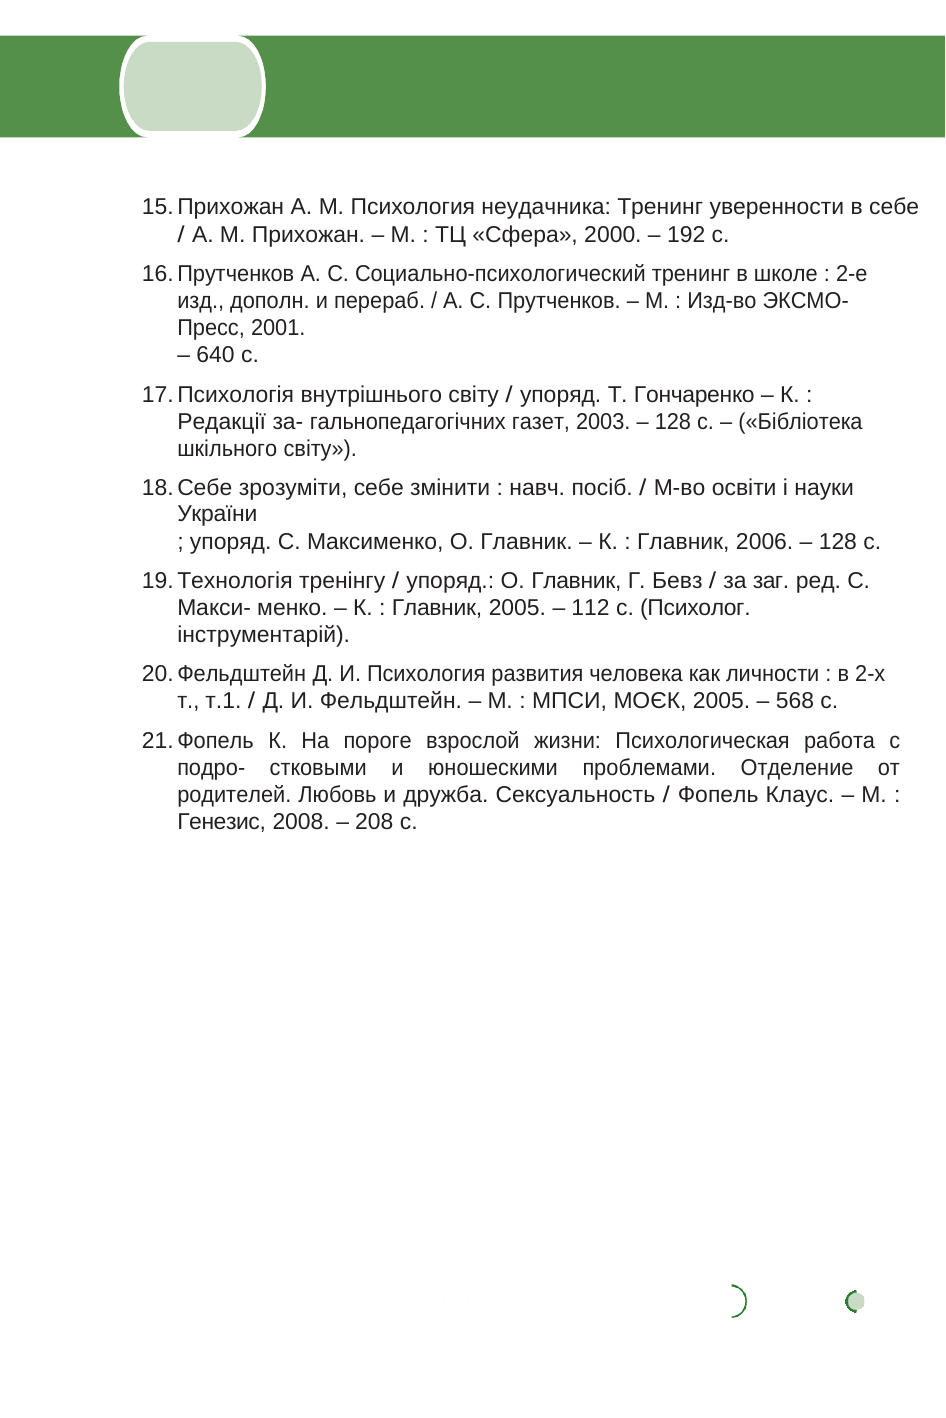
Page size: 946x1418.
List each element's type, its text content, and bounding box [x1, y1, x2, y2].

list Фельдштейн Д. И. Психология развития человека как личности : в 2-х т., т.1. / Д. И. Фельдштейн. – М. : МПСИ, МОЄК, 2005. – 568 с. [142, 660, 900, 714]
list Психологія внутрішнього світу / упоряд. Т. Гончаренко – К. : Редакції за- гальнопедагогічних газет, 2003. – 128 с. – («Бібліотека шкільного світу»). [142, 381, 900, 461]
list Технологія тренінгу / упоряд.: О. Главник, Г. Бевз / за заг. ред. С. Макси- менко. – К. : Главник, 2005. – 112 с. (Психолог. інструментарій). [142, 567, 900, 648]
list Себе зрозуміти, себе змінити : навч. посіб. / М-во освіти і науки України [142, 474, 929, 527]
text ; упоряд. С. Максименко, О. Главник. – К. : Главник, 2006. – 128 с. [177, 528, 929, 554]
picture [843, 1288, 865, 1314]
text – 640 с. [177, 341, 929, 368]
list Прихожан А. М. Психология неудачника: Тренинг уверенности в себе [142, 193, 929, 219]
list Прутченков А. С. Социально-психологический тренинг в школе : 2-е изд., дополн. и перераб. / А. С. Прутченков. – М. : Изд-во ЭКСМО-Пресс, 2001. [142, 260, 900, 341]
list Фопель К. На пороге взрослой жизни: Психологическая работа с подро- стковыми и юношескими проблемами. Отделение от родителей. Любовь и дружба. Сексуальность / Фопель Клаус. – М. : Генезис, 2008. – 208 с. [142, 727, 900, 834]
picture [731, 1284, 747, 1318]
text / А. М. Прихожан. – М. : ТЦ «Сфера», 2000. – 192 с. [177, 221, 929, 247]
